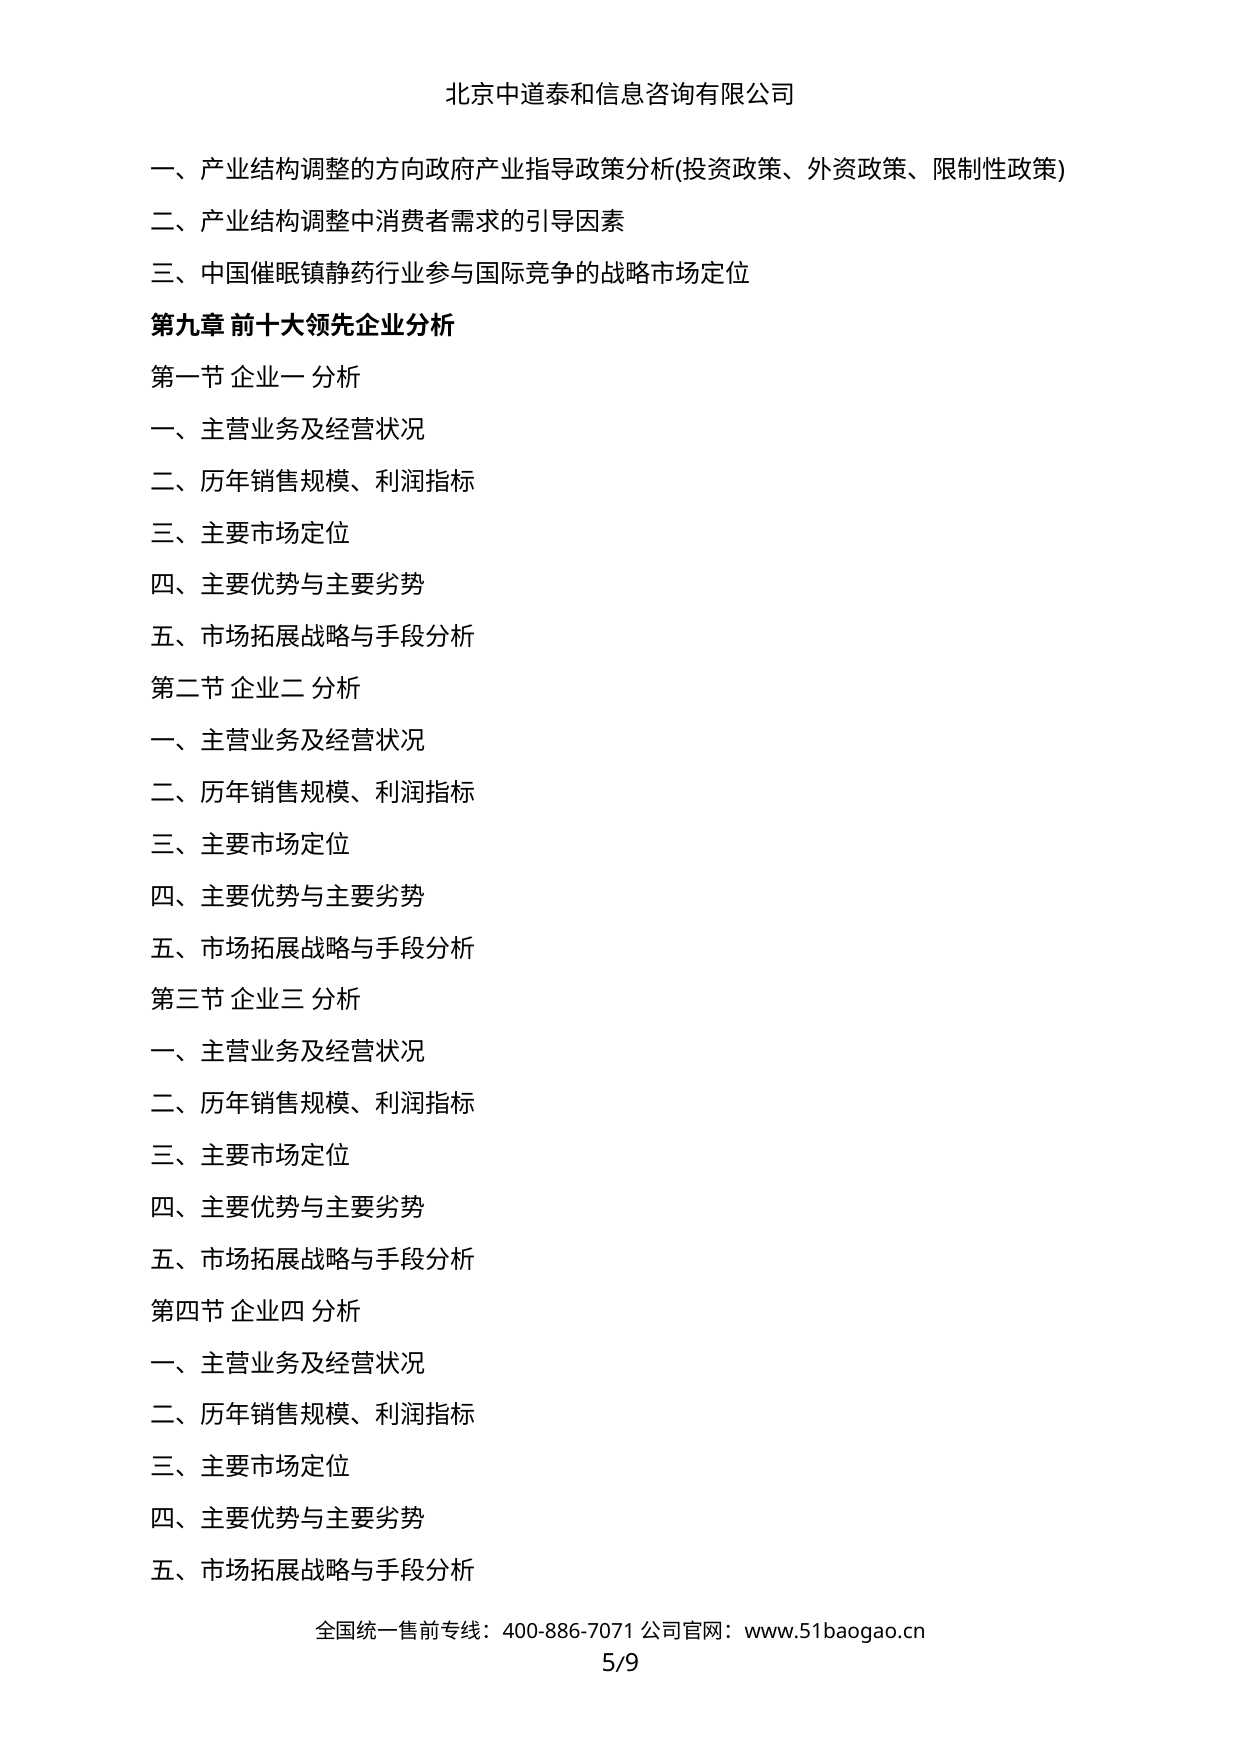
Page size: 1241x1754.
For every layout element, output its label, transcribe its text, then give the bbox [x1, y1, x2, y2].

text 五、市场拓展战略与手段分析 [150, 1239, 1090, 1276]
text 三、主要市场定位 [150, 1447, 1090, 1483]
text 第一节 企业一 分析 [150, 357, 1090, 394]
text 一、主营业务及经营状况 [150, 1032, 1090, 1068]
text 五、市场拓展战略与手段分析 [150, 928, 1090, 964]
text 第三节 企业三 分析 [150, 980, 1090, 1016]
text 四、主要优势与主要劣势 [150, 1187, 1090, 1224]
text 一、主营业务及经营状况 [150, 721, 1090, 757]
text 四、主要优势与主要劣势 [150, 876, 1090, 912]
text 一、产业结构调整的方向政府产业指导政策分析(投资政策、外资政策、限制性政策) [150, 150, 1090, 186]
text 四、主要优势与主要劣势 [150, 565, 1090, 601]
text 第九章 前十大领先企业分析 [150, 306, 1090, 342]
text 第二节 企业二 分析 [150, 669, 1090, 705]
text 二、历年销售规模、利润指标 [150, 772, 1090, 809]
text 一、主营业务及经营状况 [150, 1343, 1090, 1379]
text 三、中国催眠镇静药行业参与国际竞争的战略市场定位 [150, 254, 1090, 290]
text 三、主要市场定位 [150, 824, 1090, 861]
text 五、市场拓展战略与手段分析 [150, 1551, 1090, 1587]
text 二、历年销售规模、利润指标 [150, 1395, 1090, 1431]
text 四、主要优势与主要劣势 [150, 1499, 1090, 1535]
text 二、历年销售规模、利润指标 [150, 1084, 1090, 1120]
text 三、主要市场定位 [150, 513, 1090, 549]
text 五、市场拓展战略与手段分析 [150, 617, 1090, 653]
text 二、历年销售规模、利润指标 [150, 461, 1090, 497]
text 二、产业结构调整中消费者需求的引导因素 [150, 202, 1090, 238]
text 一、主营业务及经营状况 [150, 409, 1090, 446]
text 三、主要市场定位 [150, 1136, 1090, 1172]
text 第四节 企业四 分析 [150, 1291, 1090, 1327]
